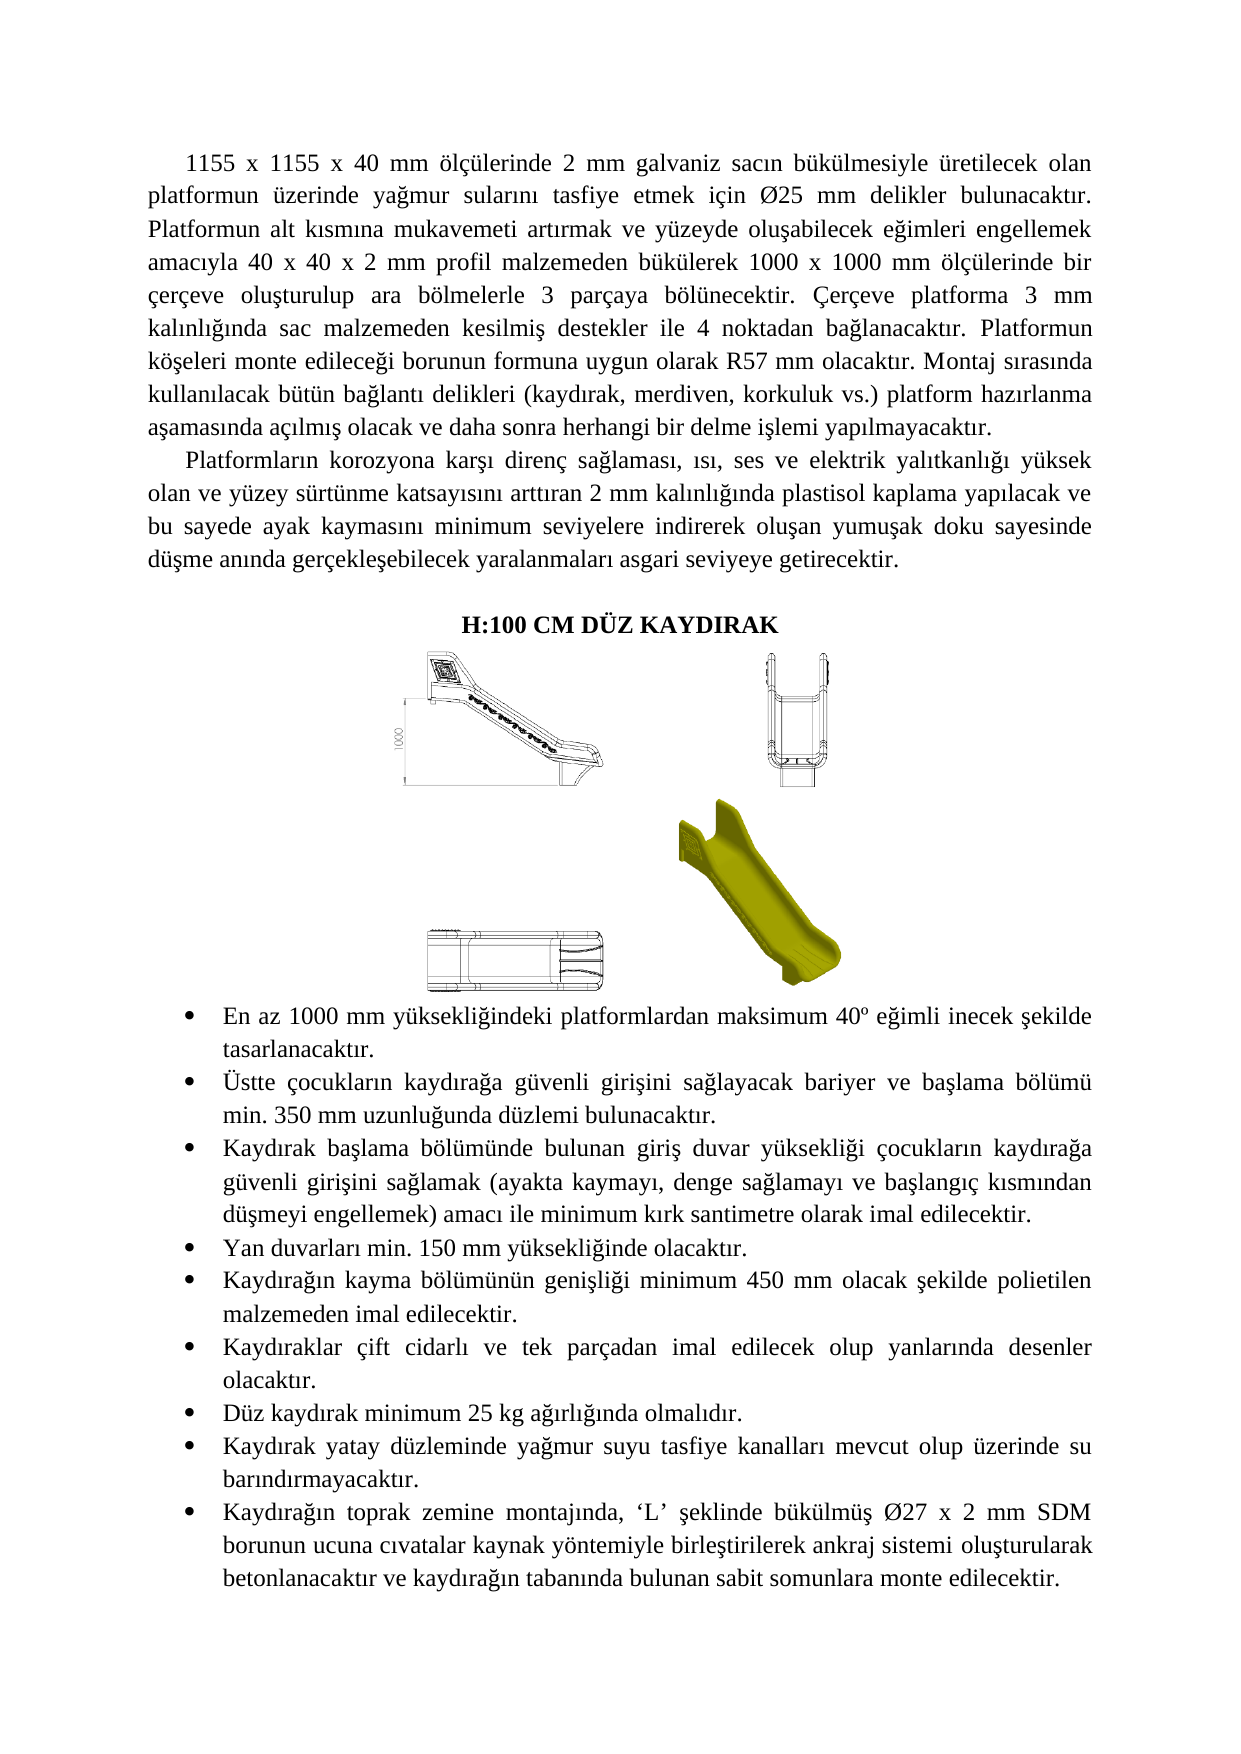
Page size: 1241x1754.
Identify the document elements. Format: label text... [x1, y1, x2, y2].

list Kaydırak yatay düzleminde yağmur suyu tasfiye kanalları mevcut olup üzerinde su barındırmayacaktır. [185, 1431, 1093, 1492]
picture [388, 642, 852, 998]
list Kaydıraklar çift cidarlı ve tek parçadan imal edilecek olup yanlarında desenler olacaktır. [185, 1332, 1093, 1393]
text 1155 x 1155 x 40 mm ölçülerinde 2 mm galvaniz sacın bükülmesiyle üretilecek olan platformun üzerinde yağmur sularını tasfiye etmek için Ø25 mm delikler bulunacaktır. Platformun alt kısmına mukavemeti artırmak ve yüzeyde oluşabilecek eğimleri engellemek amacıyla 40 x 40 x 2 mm profil malzemeden bükülerek 1000 x 1000 mm ölçülerinde bir çerçeve oluşturulup ara bölmelerle 3 parçaya bölünecektir. Çerçeve platforma 3 mm kalınlığında sac malzemeden kesilmiş destekler ile 4 noktadan bağlanacaktır. Platformun köşeleri monte edileceği borunun formuna uygun olarak R57 mm olacaktır. Montaj sırasında kullanılacak bütün bağlantı delikleri (kaydırak, merdiven, korkuluk vs.) platform hazırlanma aşamasında açılmış olacak ve daha sonra herhangi bir delme işlemi yapılmayacaktır. [148, 148, 1093, 441]
list Yan duvarları min. 150 mm yüksekliğinde olacaktır. [185, 1233, 1093, 1261]
list Düz kaydırak minimum 25 kg ağırlığında olmalıdır. [185, 1398, 1093, 1426]
list Kaydırak başlama bölümünde bulunan giriş duvar yüksekliği çocukların kaydırağa güvenli girişini sağlamak (ayakta kaymayı, denge sağlamayı ve başlangıç kısmından düşmeyi engellemek) amacı ile minimum kırk santimetre olarak imal edilecektir. [185, 1133, 1093, 1228]
text Platformların korozyona karşı direnç sağlaması, ısı, ses ve elektrik yalıtkanlığı yüksek olan ve yüzey sürtünme katsayısını arttıran 2 mm kalınlığında plastisol kaplama yapılacak ve bu sayede ayak kaymasını minimum seviyelere indirerek oluşan yumuşak doku sayesinde düşme anında gerçekleşebilecek yaralanmaları asgari seviyeye getirecektir. [148, 445, 1093, 573]
list Kaydırağın toprak zemine montajında, ‘L’ şeklinde bükülmüş Ø27 x 2 mm SDM borunun ucuna cıvatalar kaynak yöntemiyle birleştirilerek ankraj sistemi oluşturularak betonlanacaktır ve kaydırağın tabanında bulunan sabit somunlara monte edilecektir. [185, 1497, 1093, 1592]
list Üstte çocukların kaydırağa güvenli girişini sağlayacak bariyer ve başlama bölümü min. 350 mm uzunluğunda düzlemi bulunacaktır. [185, 1067, 1093, 1129]
text H:100 CM DÜZ KAYDIRAK [148, 610, 1093, 639]
list En az 1000 mm yüksekliğindeki platformlardan maksimum 40º eğimli inecek şekilde tasarlanacaktır. [185, 1001, 1093, 1063]
list Kaydırağın kayma bölümünün genişliği minimum 450 mm olacak şekilde polietilen malzemeden imal edilecektir. [185, 1266, 1093, 1327]
